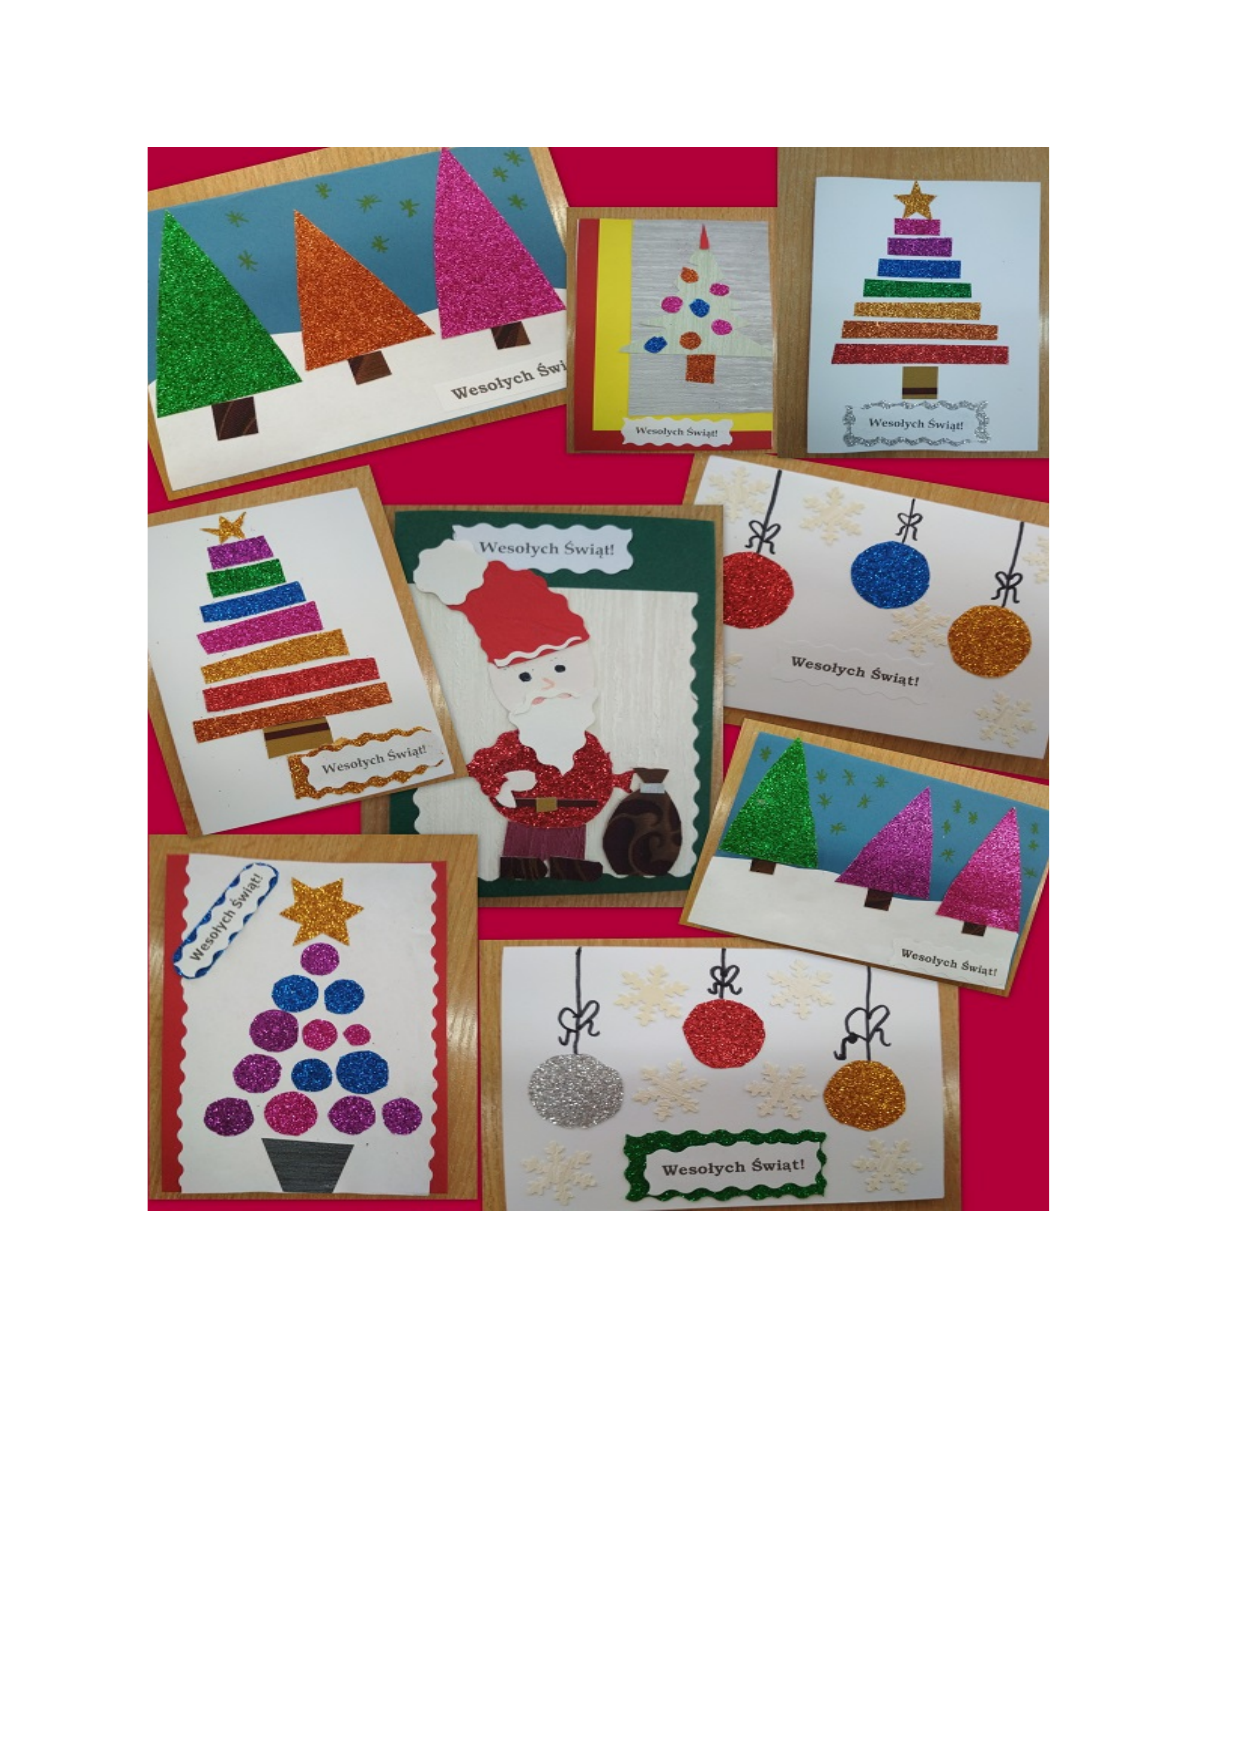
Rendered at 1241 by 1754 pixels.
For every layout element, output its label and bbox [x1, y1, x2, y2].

picture [147, 147, 1050, 1211]
